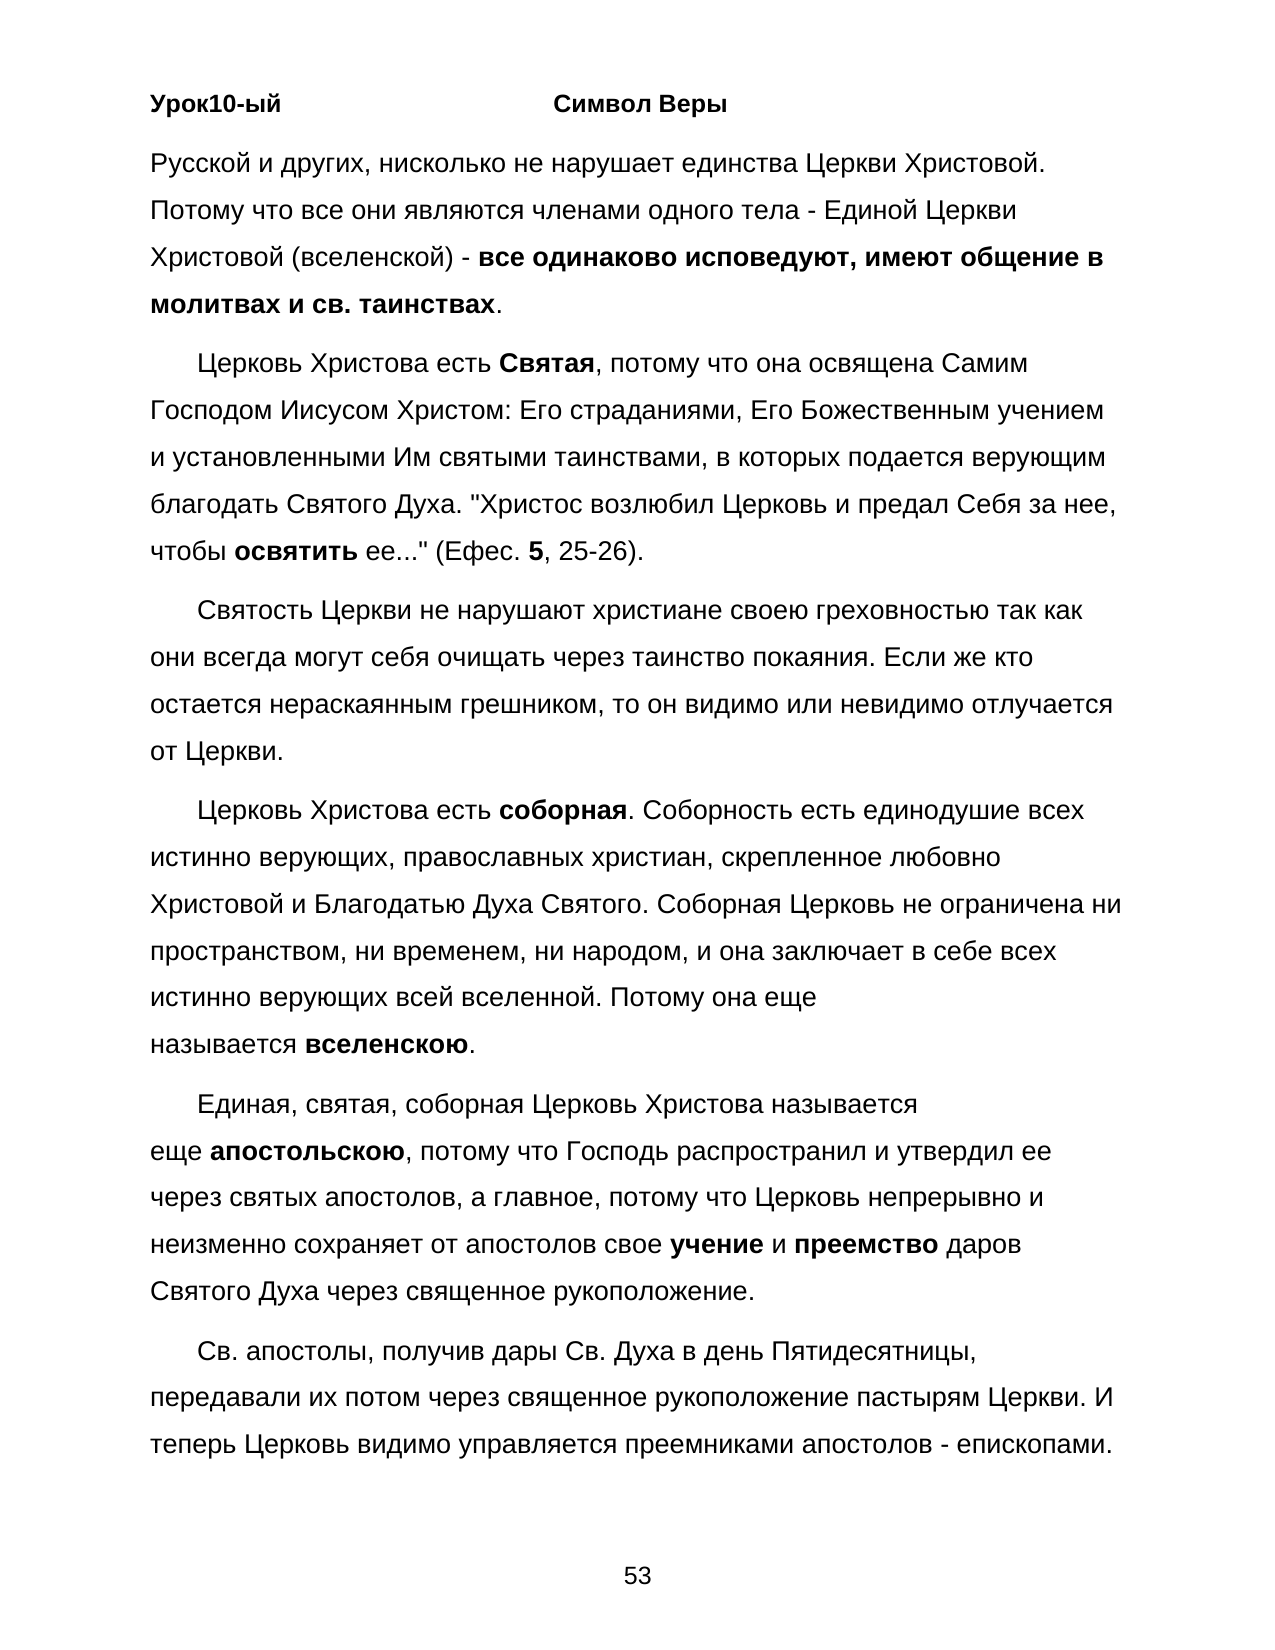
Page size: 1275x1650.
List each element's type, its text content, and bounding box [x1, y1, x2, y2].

text Церковь Христова есть Святая, потому что она освящена Самим Господом Иисусом Христом: Его страданиями, Его Божественным учением и установленными Им святыми таинствами, в которых подается верующим благодать Святого Духа. "Христос возлюбил Церковь и предал Себя за нее, чтобы освятить ее..." (Ефес. 5, 25-26). [150, 347, 1125, 566]
text Св. апостолы, получив дары Св. Духа в день Пятидесятницы, передавали их потом через священное рукоположение пастырям Церкви. И теперь Церковь видимо управляется преемниками апостолов - епископами. [150, 1334, 1125, 1459]
text Святость Церкви не нарушают христиане своею греховностью так как они всегда могут себя очищать через таинство покаяния. Если же кто остается нераскаянным грешником, то он видимо или невидимо отлучается от Церкви. [150, 594, 1125, 766]
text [150, 147, 1125, 319]
text Церковь Христова есть соборная. Соборность есть единодушие всех истинно верующих, православных христиан, скрепленное любовно Христовой и Благодатью Духа Святого. Соборная Церковь не ограничена ни пространством, ни временем, ни народом, и она заключает в себе всех истинно верующих всей вселенной. Потому она еще называется вселенскою. [150, 794, 1125, 1059]
text Единая, святая, соборная Церковь Христова называется еще апостольскою, потому что Господь распространил и утвердил ее через святых апостолов, а главное, потому что Церковь непрерывно и неизменно сохраняет от апостолов свое учение и преемство даров Святого Духа через священное рукоположение. [150, 1088, 1125, 1306]
